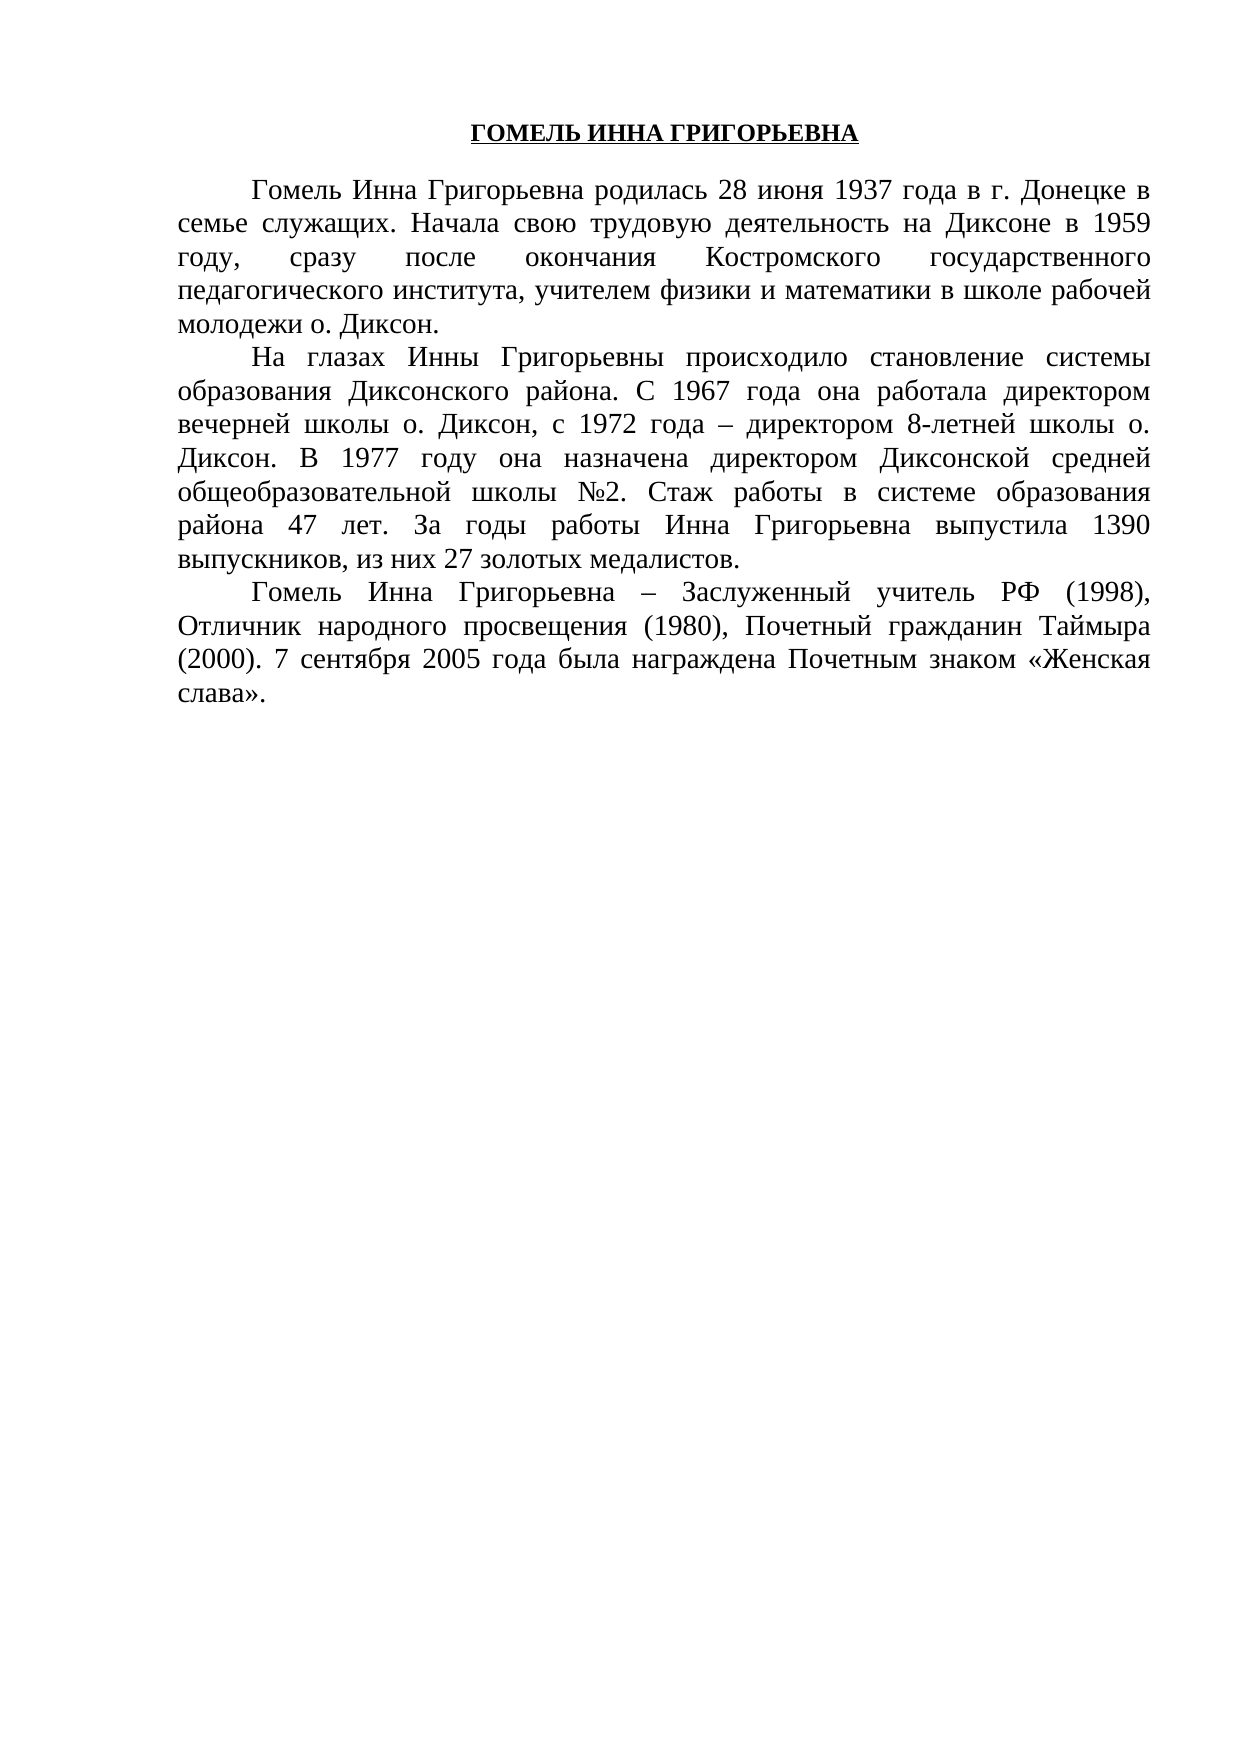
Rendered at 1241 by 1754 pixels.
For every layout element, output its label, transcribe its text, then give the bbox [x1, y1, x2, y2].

text Гомель Инна Григорьевна – Заслуженный учитель РФ (1998), Отличник народного просвещения (1980), Почетный гражданин Таймыра (2000). 7 сентября 2005 года была награждена Почетным знаком «Женская слава». [177, 574, 1152, 708]
text Гомель Инна Григорьевна родилась 28 июня 1937 года в г. Донецке в семье служащих. Начала свою трудовую деятельность на Диксоне в 1959 году, сразу после окончания Костромского государственного педагогического института, учителем физики и математики в школе рабочей молодежи о. Диксон. [177, 172, 1152, 339]
text На глазах Инны Григорьевны происходило становление системы образования Диксонского района. С 1967 года она работала директором вечерней школы о. Диксон, с 1972 года – директором 8-летней школы о. Диксон. В 1977 году она назначена директором Диксонской средней общеобразовательной школы №2. Стаж работы в системе образования района 47 лет. За годы работы Инна Григорьевна выпустила 1390 выпускников, из них 27 золотых медалистов. [177, 339, 1152, 574]
text ГОМЕЛЬ ИННА ГРИГОРЬЕВНА [177, 118, 1152, 147]
